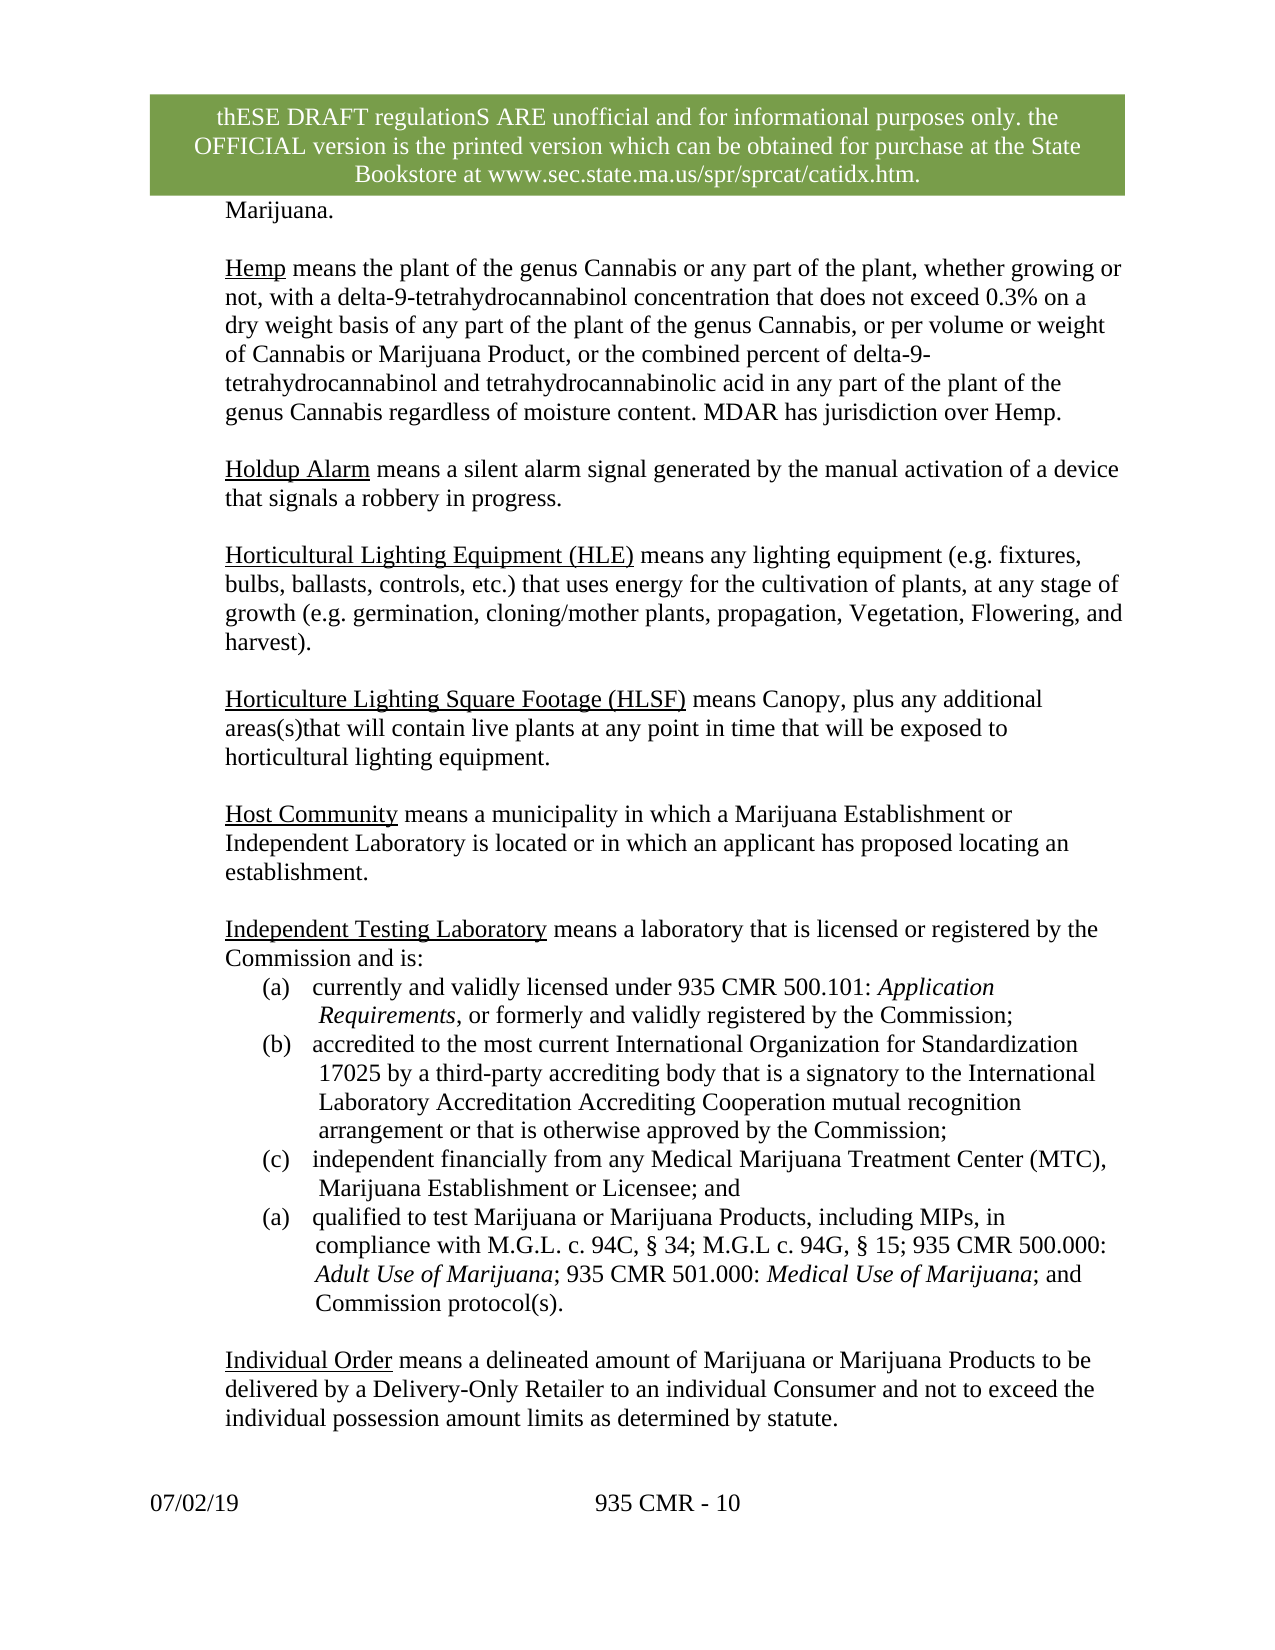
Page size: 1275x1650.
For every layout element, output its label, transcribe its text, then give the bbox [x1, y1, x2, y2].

list currently and validly licensed under 935 CMR 500.101: Application Requirements, or formerly and validly registered by the Commission; [262, 972, 1125, 1029]
text Horticulture Lighting Square Footage (HLSF) means Canopy, plus any additional areas(s)that will contain live plants at any point in time that will be exposed to horticultural lighting equipment. [225, 684, 1125, 771]
text Horticultural Lighting Equipment (HLE) means any lighting equipment (e.g. fixtures, bulbs, ballasts, controls, etc.) that uses energy for the cultivation of plants, at any stage of growth (e.g. germination, cloning/mother plants, propagation, Vegetation, Flowering, and harvest). [225, 541, 1125, 656]
list independent financially from any Medical Marijuana Treatment Center (MTC), Marijuana Establishment or Licensee; and [262, 1144, 1125, 1202]
text Holdup Alarm means a silent alarm signal generated by the manual activation of a device that signals a robbery in progress. [225, 454, 1125, 512]
text Independent Testing Laboratory means a laboratory that is licensed or registered by the Commission and is: [225, 914, 1125, 972]
text Host Community means a municipality in which a Marijuana Establishment or Independent Laboratory is located or in which an applicant has proposed locating an establishment. [225, 799, 1125, 886]
text Hemp means the plant of the genus Cannabis or any part of the plant, whether growing or not, with a delta-9-tetrahydrocannabinol concentration that does not exceed 0.3% on a dry weight basis of any part of the plant of the genus Cannabis, or per volume or weight of Cannabis or Marijuana Product, or the combined percent of delta-9-tetrahydrocannabinol and tetrahydrocannabinolic acid in any part of the plant of the genus Cannabis regardless of moisture content. MDAR has jurisdiction over Hemp. [225, 253, 1125, 426]
text Individual Order means a delineated amount of Marijuana or Marijuana Products to be delivered by a Delivery-Only Retailer to an individual Consumer and not to exceed the individual possession amount limits as determined by statute. [225, 1346, 1125, 1432]
list qualified to test Marijuana or Marijuana Products, including MIPs, in compliance with M.G.L. c. 94C, § 34; M.G.L c. 94G, § 15; 935 CMR 500.000: Adult Use of Marijuana; 935 CMR 501.000: Medical Use of Marijuana; and Commission protocol(s). [262, 1202, 1125, 1317]
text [225, 196, 1125, 224]
list accredited to the most current International Organization for Standardization 17025 by a third-party accrediting body that is a signatory to the International Laboratory Accreditation Accrediting Cooperation mutual recognition arrangement or that is otherwise approved by the Commission; [262, 1029, 1125, 1144]
